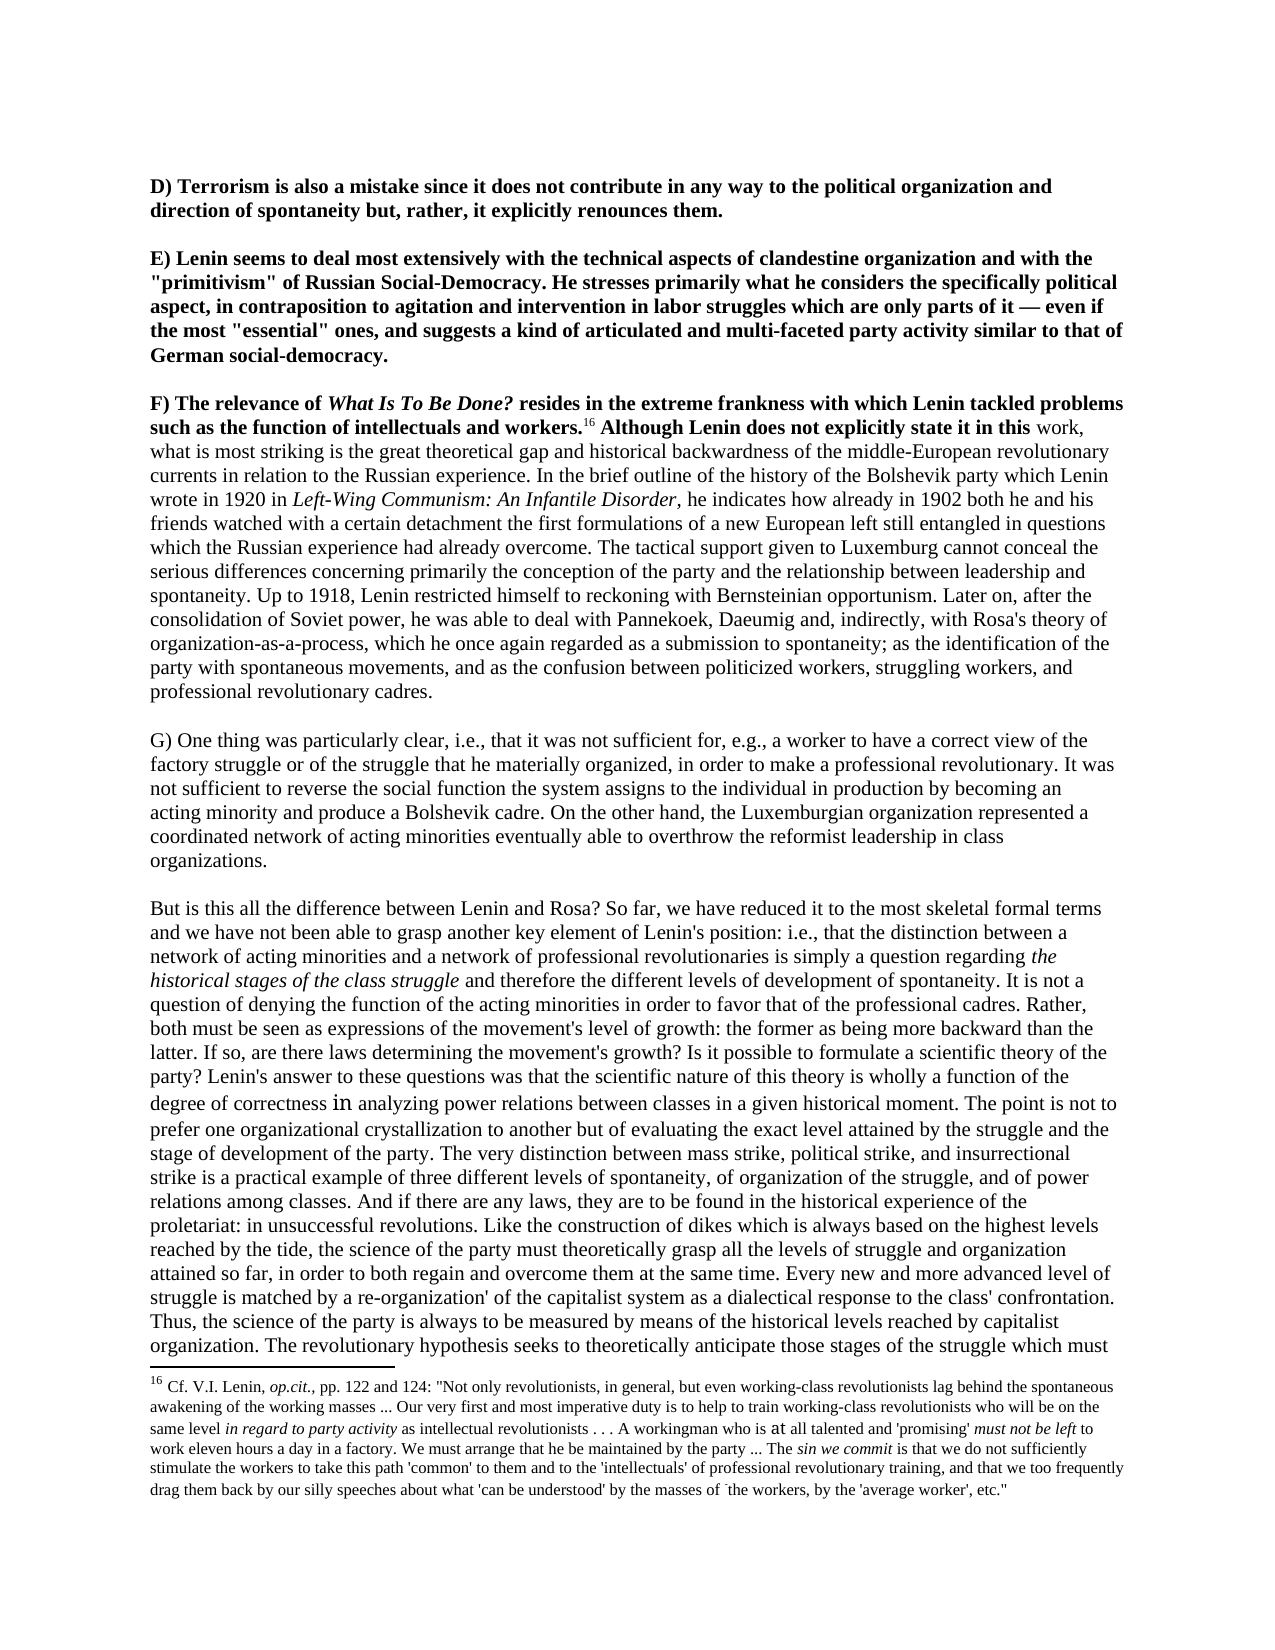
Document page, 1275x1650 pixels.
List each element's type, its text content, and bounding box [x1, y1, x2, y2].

text D) Terrorism is also a mistake since it does not contribute in any way to the political organization and direction of spontaneity but, rather, it explicitly renounces them. [150, 174, 1125, 222]
text F) The relevance of What Is To Be Done? resides in the extreme frankness with which Lenin tackled problems such as the function of intellectuals and workers. Although Lenin does not explicitly state it in this work, what is most striking is the great theoretical gap and historical backwardness of the middle-European revolutionary currents in relation to the Russian experience. In the brief outline of the history of the Bolshevik party which Lenin wrote in 1920 in Left-Wing Communism: An Infantile Disorder, he indicates how already in 1902 both he and his friends watched with a certain detachment the first formulations of a new European left still entangled in questions which the Russian experience had already overcome. The tactical support given to Luxemburg cannot conceal the serious differences concerning primarily the conception of the party and the relationship between leadership and spontaneity. Up to 1918, Lenin restricted himself to reckoning with Bernsteinian opportunism. Later on, after the consolidation of Soviet power, he was able to deal with Pannekoek, Daeumig and, indirectly, with Rosa's theory of organization-as-a-process, which he once again regarded as a submission to spontaneity; as the identification of the party with spontaneous movements, and as the confusion between politicized workers, struggling workers, and professional revolutionary cadres. [150, 391, 1125, 703]
text E) Lenin seems to deal most extensively with the technical aspects of clandestine organization and with the "primitivism" of Russian Social-Democracy. He stresses primarily what he considers the specifically political aspect, in contraposition to agitation and intervention in labor struggles which are only parts of it — even if the most "essential" ones, and suggests a kind of articulated and multi-faceted party activity similar to that of German social-democracy. [150, 246, 1125, 367]
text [150, 896, 1117, 1357]
text G) One thing was particularly clear, i.e., that it was not sufficient for, e.g., a worker to have a correct view of the factory struggle or of the struggle that he materially organized, in order to make a professional revolutionary. It was not sufficient to reverse the social function the system assigns to the individual in production by becoming an acting minority and produce a Bolshevik cadre. On the other hand, the Luxemburgian organization represented a coordinated network of acting minorities eventually able to overthrow the reformist leadership in class organizations. [150, 727, 1117, 872]
